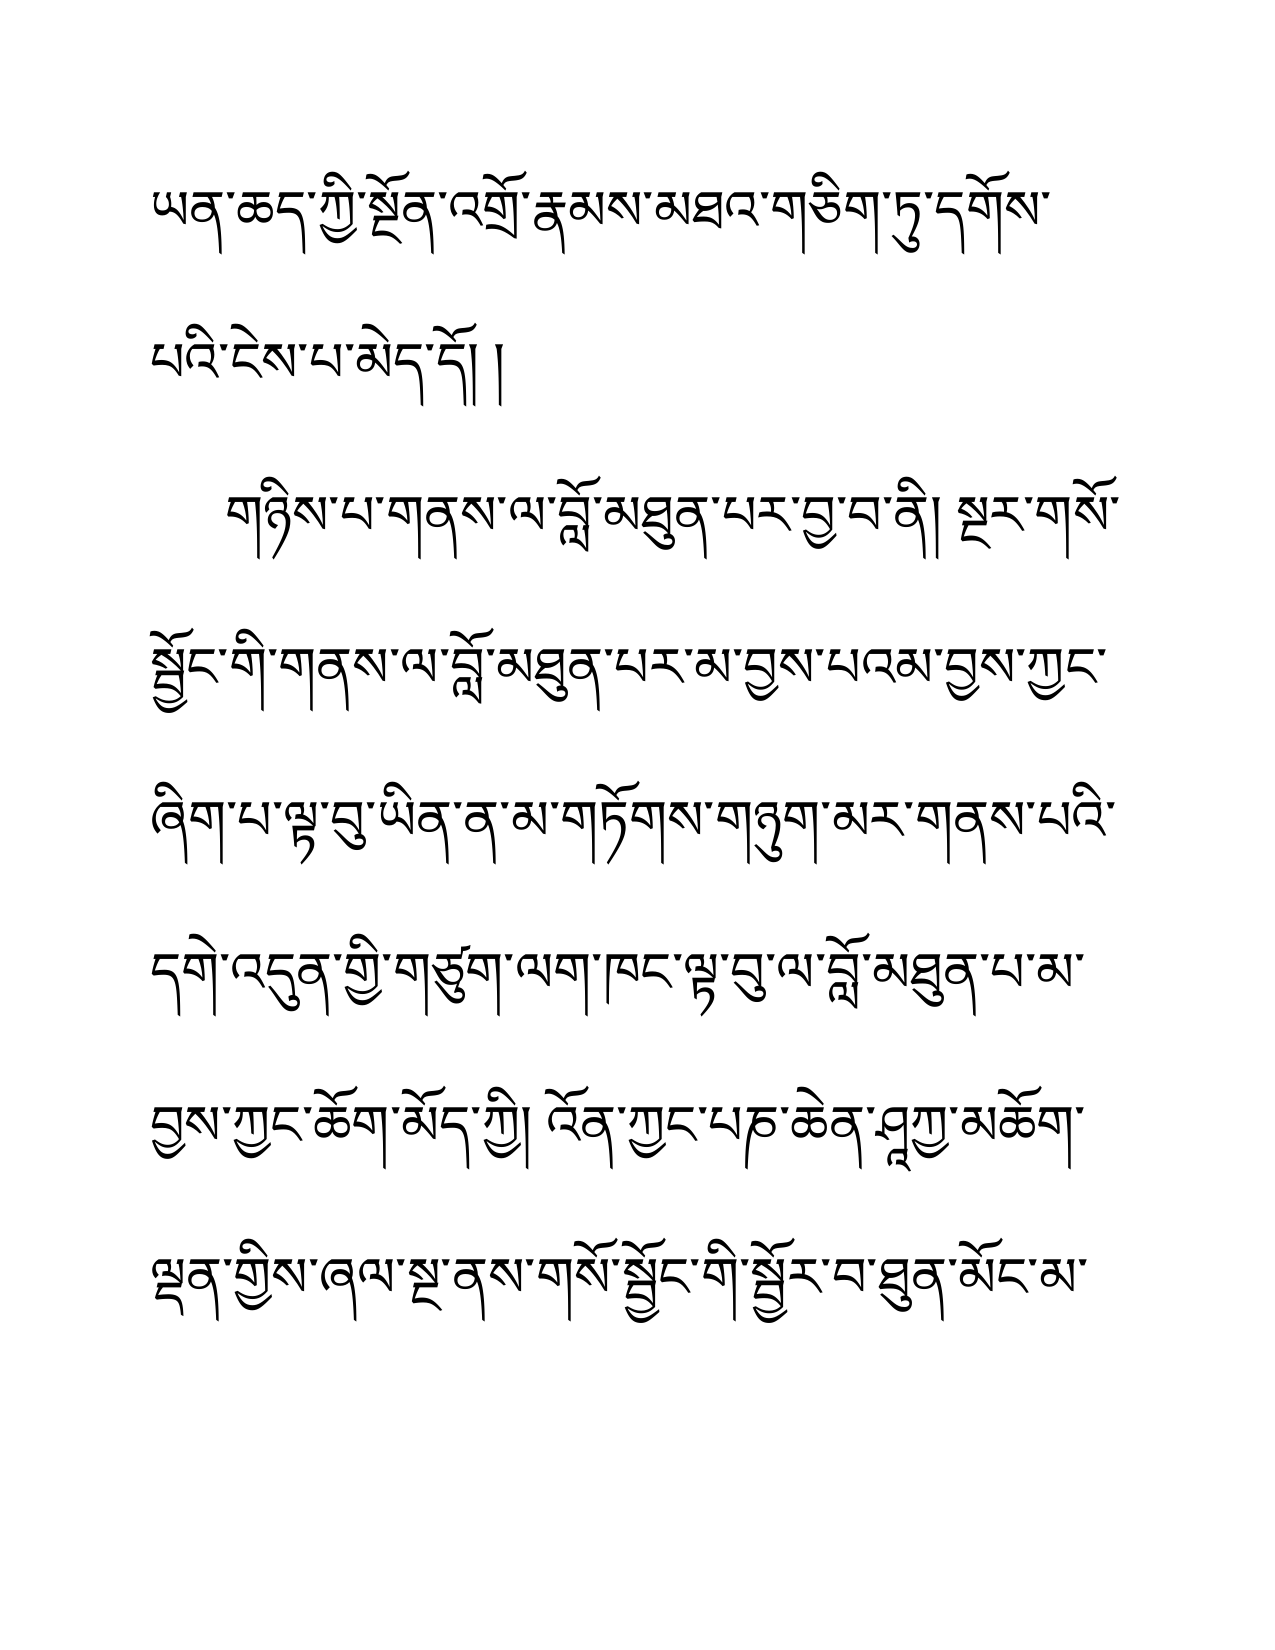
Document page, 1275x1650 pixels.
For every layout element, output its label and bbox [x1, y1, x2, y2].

text [150, 150, 1125, 455]
text [150, 455, 1125, 1370]
